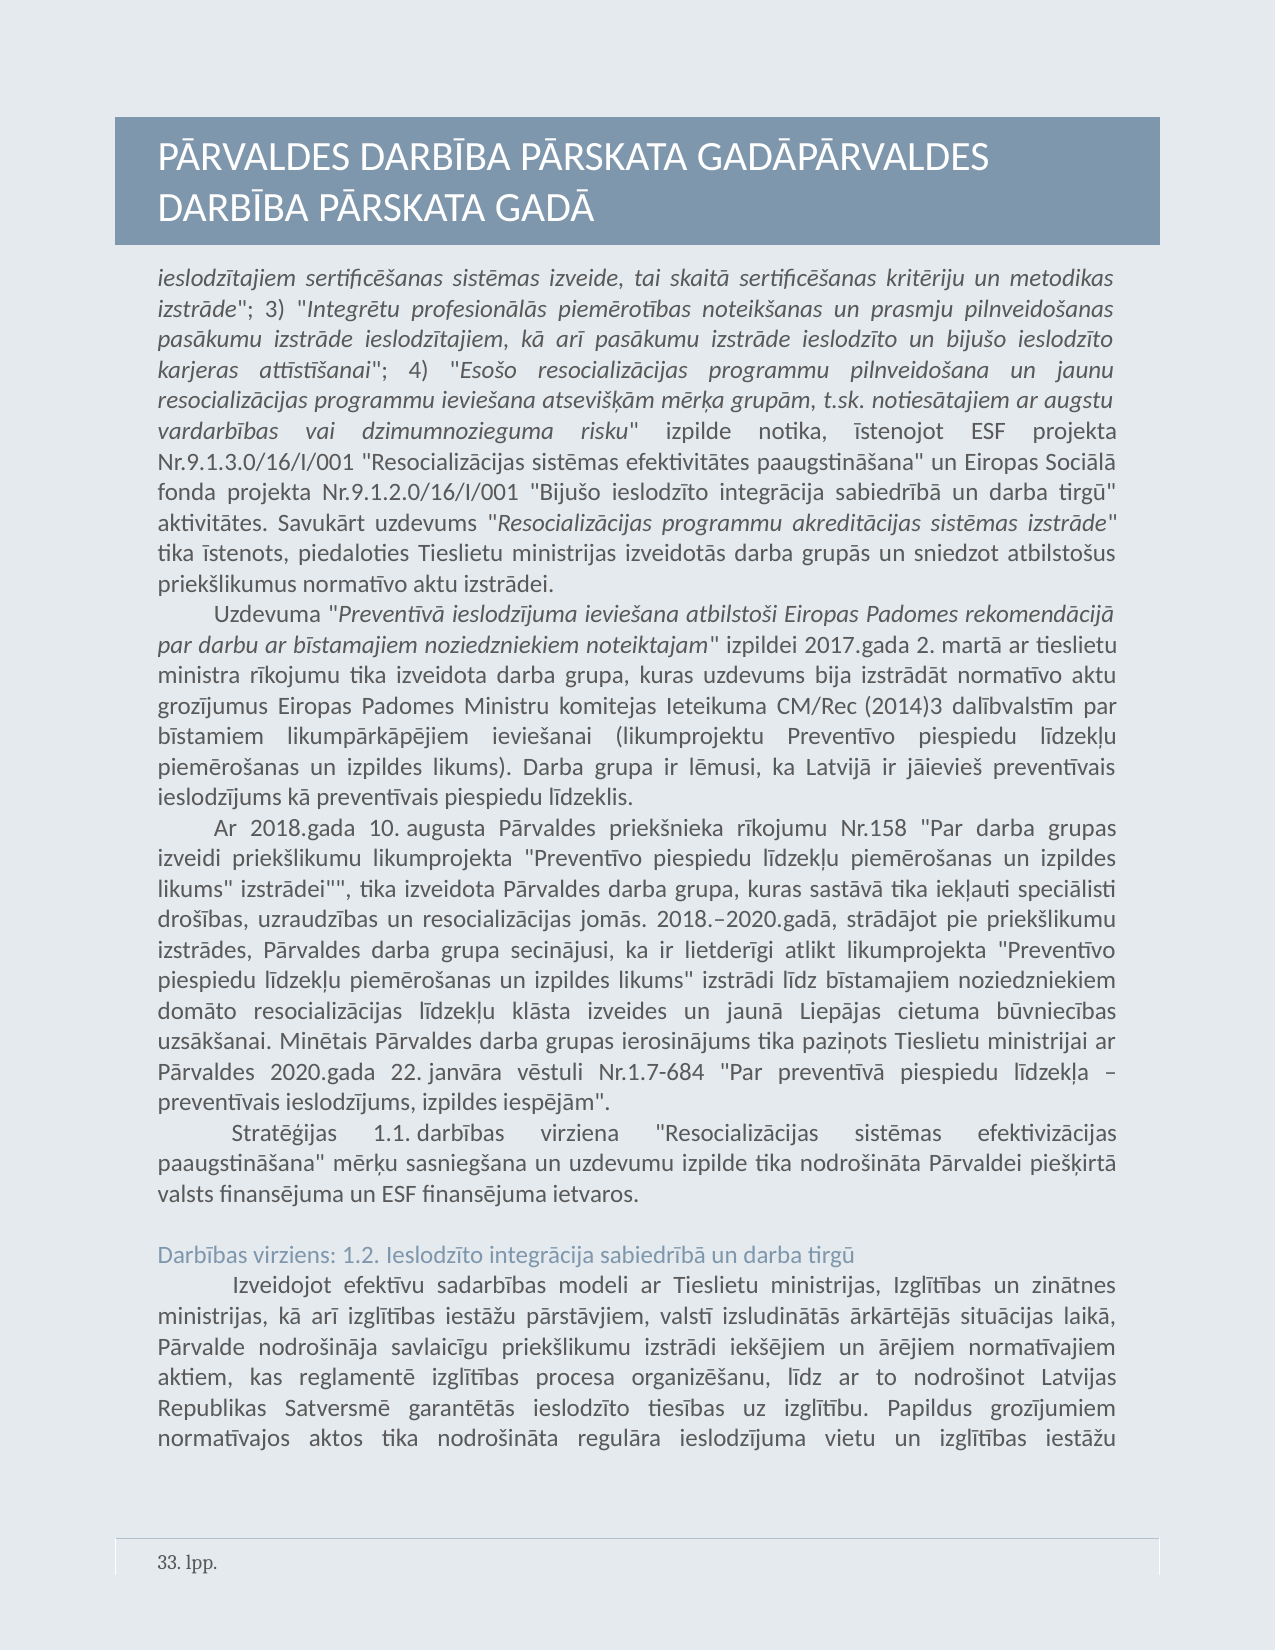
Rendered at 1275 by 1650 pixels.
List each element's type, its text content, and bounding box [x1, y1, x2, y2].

text Darbības virziens: 1.2. Ieslodzīto integrācija sabiedrībā un darba tirgū [157, 1239, 1117, 1270]
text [157, 262, 1117, 598]
text Ar 2018.gada 10. augusta Pārvaldes priekšnieka rīkojumu Nr.158 "Par darba grupas izveidi priekšlikumu likumprojekta "Preventīvo piespiedu līdzekļu piemērošanas un izpildes likums" izstrādei"", tika izveidota Pārvaldes darba grupa, kuras sastāvā tika iekļauti speciālisti drošības, uzraudzības un resocializācijas jomās. 2018.–2020.gadā, strādājot pie priekšlikumu izstrādes, Pārvaldes darba grupa secinājusi, ka ir lietderīgi atlikt likumprojekta "Preventīvo piespiedu līdzekļu piemērošanas un izpildes likums" izstrādi līdz bīstamajiem noziedzniekiem domāto resocializācijas līdzekļu klāsta izveides un jaunā Liepājas cietuma būvniecības uzsākšanai. Minētais Pārvaldes darba grupas ierosinājums tika paziņots Tieslietu ministrijai ar Pārvaldes 2020.gada 22. janvāra vēstuli Nr.1.7-684 "Par preventīvā piespiedu līdzekļa – preventīvais ieslodzījums, izpildes iespējām". [157, 812, 1117, 1117]
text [157, 1270, 1117, 1453]
list Stratēģijas 1.1. darbības virziena "Resocializācijas sistēmas efektivizācijas paaugstināšana" mērķu sasniegšana un uzdevumu izpilde tika nodrošināta Pārvaldei piešķirtā valsts finansējuma un ESF finansējuma ietvaros. [157, 1117, 1117, 1209]
text Uzdevuma "Preventīvā ieslodzījuma ieviešana atbilstoši Eiropas Padomes rekomendācijā par darbu ar bīstamajiem noziedzniekiem noteiktajam" izpildei 2017.gada 2. martā ar tieslietu ministra rīkojumu tika izveidota darba grupa, kuras uzdevums bija izstrādāt normatīvo aktu grozījumus Eiropas Padomes Ministru komitejas Ieteikuma CM/Rec (2014)3 dalībvalstīm par bīstamiem likumpārkāpējiem ieviešanai (likumprojektu Preventīvo piespiedu līdzekļu piemērošanas un izpildes likums). Darba grupa ir lēmusi, ka Latvijā ir jāievieš preventīvais ieslodzījums kā preventīvais piespiedu līdzeklis. [157, 598, 1117, 812]
